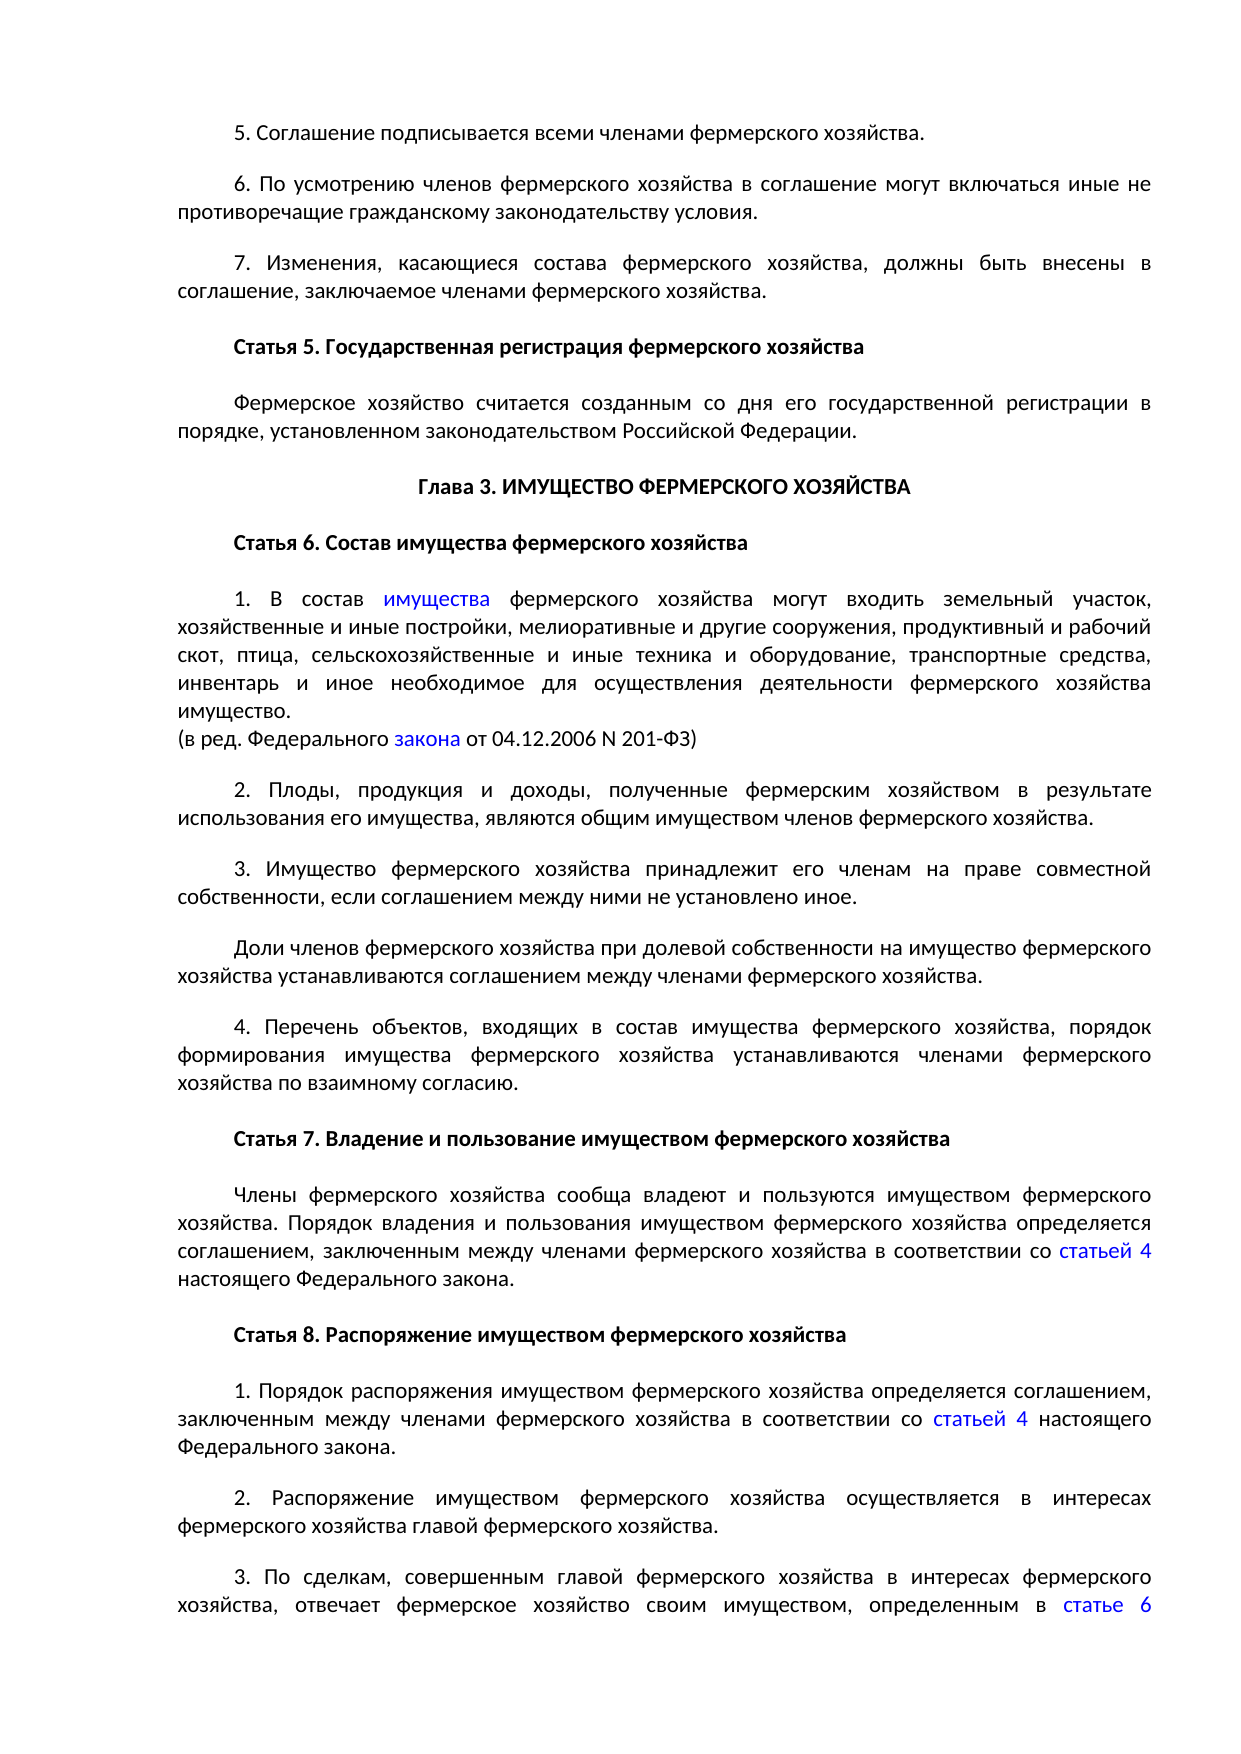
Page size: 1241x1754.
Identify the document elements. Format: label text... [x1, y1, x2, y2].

text 2. Распоряжение имуществом фермерского хозяйства осуществляется в интересах фермерского хозяйства главой фермерского хозяйства. [177, 1483, 1152, 1539]
title Статья 5. Государственная регистрация фермерского хозяйства [177, 332, 1152, 360]
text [177, 1562, 1152, 1618]
text 2. Плоды, продукция и доходы, полученные фермерским хозяйством в результате использования его имущества, являются общим имуществом членов фермерского хозяйства. [177, 775, 1152, 831]
text 3. Имущество фермерского хозяйства принадлежит его членам на праве совместной собственности, если соглашением между ними не установлено иное. [177, 854, 1152, 910]
title Глава 3. ИМУЩЕСТВО ФЕРМЕРСКОГО ХОЗЯЙСТВА [177, 472, 1152, 500]
text 1. В состав имущества фермерского хозяйства могут входить земельный участок, хозяйственные и иные постройки, мелиоративные и другие сооружения, продуктивный и рабочий скот, птица, сельскохозяйственные и иные техника и оборудование, транспортные средства, инвентарь и иное необходимое для осуществления деятельности фермерского хозяйства имущество. [177, 584, 1152, 724]
title Статья 6. Состав имущества фермерского хозяйства [177, 528, 1152, 556]
text 5. Соглашение подписывается всеми членами фермерского хозяйства. [177, 118, 1152, 146]
text 4. Перечень объектов, входящих в состав имущества фермерского хозяйства, порядок формирования имущества фермерского хозяйства устанавливаются членами фермерского хозяйства по взаимному согласию. [177, 1012, 1152, 1096]
text Фермерское хозяйство считается созданным со дня его государственной регистрации в порядке, установленном законодательством Российской Федерации. [177, 388, 1152, 444]
title Статья 7. Владение и пользование имуществом фермерского хозяйства [177, 1124, 1152, 1152]
text (в ред. Федерального закона от 04.12.2006 N 201-ФЗ) [177, 724, 1152, 752]
text 6. По усмотрению членов фермерского хозяйства в соглашение могут включаться иные не противоречащие гражданскому законодательству условия. [177, 169, 1152, 225]
text 7. Изменения, касающиеся состава фермерского хозяйства, должны быть внесены в соглашение, заключаемое членами фермерского хозяйства. [177, 248, 1152, 304]
text 1. Порядок распоряжения имуществом фермерского хозяйства определяется соглашением, заключенным между членами фермерского хозяйства в соответствии со статьей 4 настоящего Федерального закона. [177, 1376, 1152, 1461]
text Доли членов фермерского хозяйства при долевой собственности на имущество фермерского хозяйства устанавливаются соглашением между членами фермерского хозяйства. [177, 933, 1152, 989]
title Статья 8. Распоряжение имуществом фермерского хозяйства [177, 1320, 1152, 1348]
text Члены фермерского хозяйства сообща владеют и пользуются имуществом фермерского хозяйства. Порядок владения и пользования имуществом фермерского хозяйства определяется соглашением, заключенным между членами фермерского хозяйства в соответствии со статьей 4 настоящего Федерального закона. [177, 1180, 1152, 1292]
